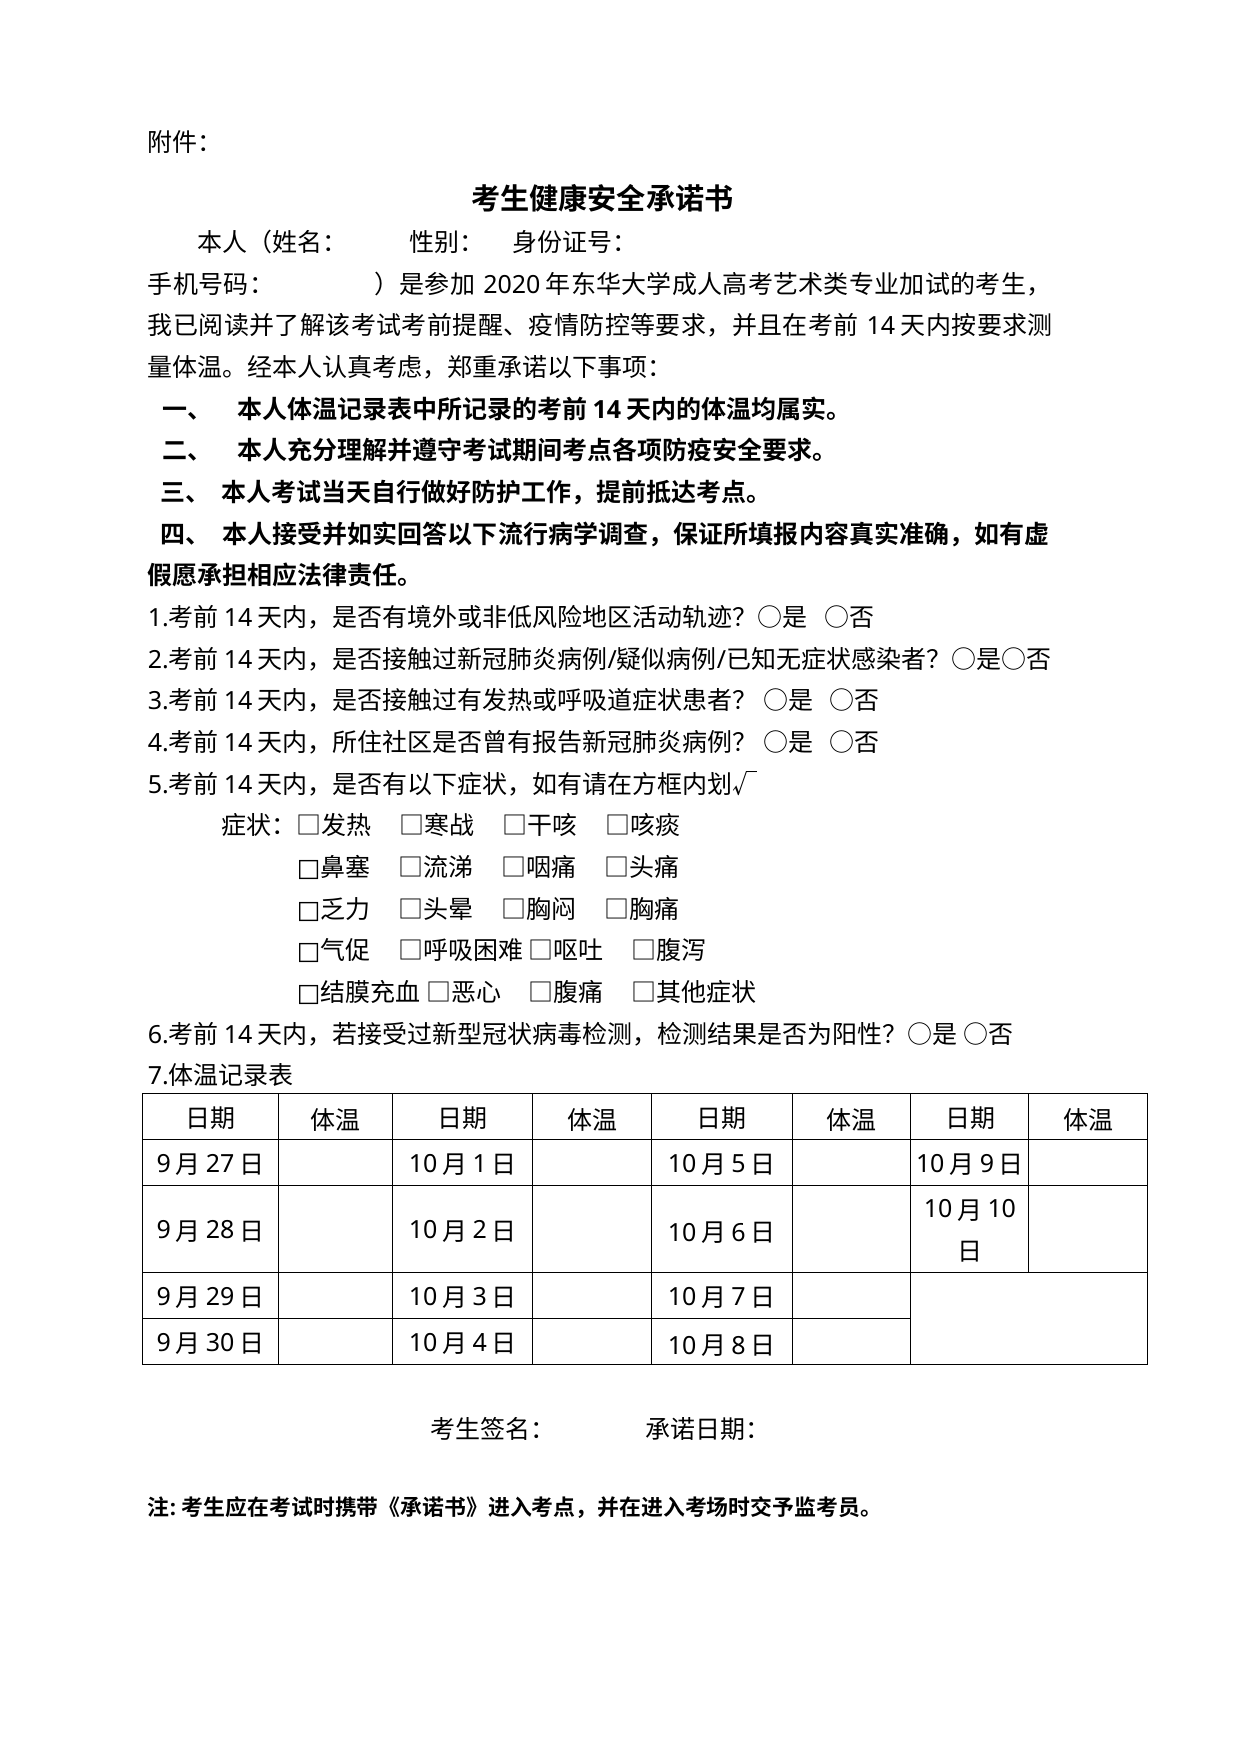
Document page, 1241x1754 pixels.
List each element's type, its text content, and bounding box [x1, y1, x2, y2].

table_header 体温 [279, 1094, 392, 1139]
text 注: 考生应在考试时携带《承诺书》进入考点，并在进入考场时交予监考员。 [148, 1490, 1053, 1522]
list 1.考前14天内，是否有境外或非低风险地区活动轨迹？○是 ○否 [148, 593, 1053, 635]
table_cell 10月1日 [393, 1140, 532, 1185]
table_cell [533, 1140, 651, 1185]
table_header 日期 [143, 1094, 278, 1139]
list 6.考前14天内，若接受过新型冠状病毒检测，检测结果是否为阳性？○是 ○否 [148, 1010, 1053, 1051]
table_cell [279, 1186, 392, 1272]
list □乏力 □头晕 □胸闷 □胸痛 [222, 885, 1053, 926]
text 本人（姓名： 性别： 身份证号： [148, 218, 1053, 260]
table_cell [533, 1319, 651, 1364]
text 考生签名： 承诺日期： [148, 1407, 1053, 1448]
table_cell [911, 1273, 1147, 1364]
table_cell [793, 1273, 910, 1318]
table_cell 9月28日 [143, 1186, 278, 1272]
list □鼻塞 □流涕 □咽痛 □头痛 [222, 843, 1053, 885]
list 症状：□发热 □寒战 □干咳 □咳痰 [222, 801, 1053, 843]
table_cell 9月27日 [143, 1140, 278, 1185]
table_cell 10月2日 [393, 1186, 532, 1272]
table_cell 10月6日 [652, 1186, 792, 1272]
table_cell 10月9日 [911, 1140, 1028, 1185]
text 手机号码： ）是参加2020年东华大学成人高考艺术类专业加试的考生，我已阅读并了解该考试考前提醒、疫情防控等要求，并且在考前14天内按要求测量体温。经本人认真考虑，郑重承诺以下事项： [148, 260, 1053, 385]
table_header 体温 [533, 1094, 651, 1139]
list 2.考前14天内，是否接触过新冠肺炎病例/疑似病例/已知无症状感染者？○是○否 [148, 635, 1053, 676]
table_cell [793, 1319, 910, 1364]
table_header 日期 [652, 1094, 792, 1139]
list 本人充分理解并遵守考试期间考点各项防疫安全要求。 [162, 426, 1053, 468]
list 3.考前14天内，是否接触过有发热或呼吸道症状患者？ ○是 ○否 [148, 676, 1053, 718]
table_cell [279, 1319, 392, 1364]
table_header 体温 [793, 1094, 910, 1139]
list 本人体温记录表中所记录的考前14天内的体温均属实。 [162, 385, 1053, 426]
table_cell [793, 1186, 910, 1272]
table_cell 10月8日 [652, 1319, 792, 1364]
table_header 日期 [393, 1094, 532, 1139]
table_cell [793, 1140, 910, 1185]
list □气促 □呼吸困难 □呕吐 □腹泻 [222, 926, 1053, 968]
list 5.考前14天内，是否有以下症状，如有请在方框内划√ [148, 760, 1053, 801]
table_header 体温 [1029, 1094, 1147, 1139]
table_cell [279, 1140, 392, 1185]
table_cell 9月29日 [143, 1273, 278, 1318]
table_header 日期 [911, 1094, 1028, 1139]
list 四、 本人接受并如实回答以下流行病学调查，保证所填报内容真实准确，如有虚假愿承担相应法律责任。 [148, 510, 1053, 593]
table_cell [533, 1186, 651, 1272]
table_cell 10月5日 [652, 1140, 792, 1185]
table_cell [1029, 1186, 1147, 1272]
list 三、 本人考试当天自行做好防护工作，提前抵达考点。 [148, 468, 1053, 510]
list 7.体温记录表 [148, 1051, 1053, 1093]
list □结膜充血 □恶心 □腹痛 □其他症状 [222, 968, 1053, 1010]
text 附件： [148, 122, 1053, 158]
table_cell [533, 1273, 651, 1318]
table_cell [1029, 1140, 1147, 1185]
text 考生健康安全承诺书 [148, 176, 1056, 218]
table_cell [279, 1273, 392, 1318]
table_cell 10月7日 [652, 1273, 792, 1318]
table_cell 9月30日 [143, 1319, 278, 1364]
list 4.考前14天内，所住社区是否曾有报告新冠肺炎病例？ ○是 ○否 [148, 718, 1053, 760]
table_cell 10月4日 [393, 1319, 532, 1364]
table_cell 10月10日 [911, 1186, 1028, 1272]
table_cell 10月3日 [393, 1273, 532, 1318]
